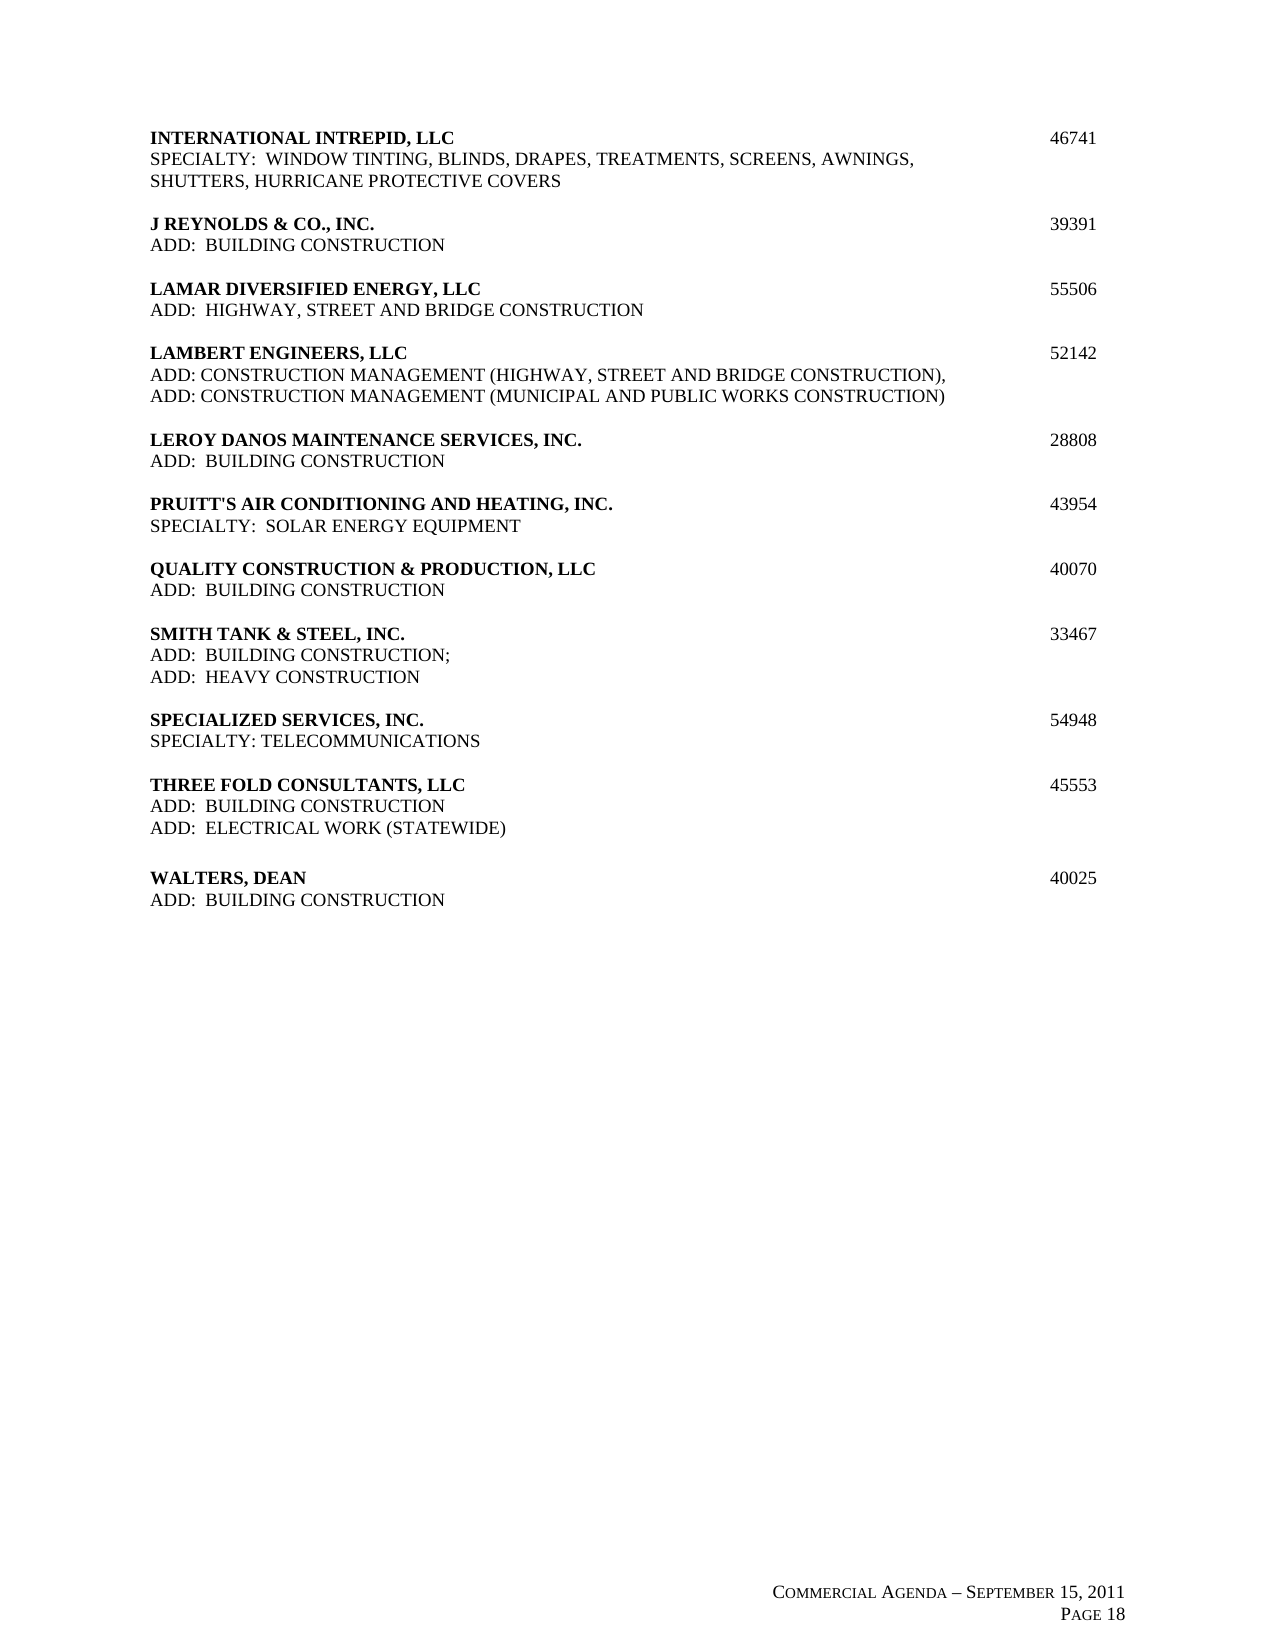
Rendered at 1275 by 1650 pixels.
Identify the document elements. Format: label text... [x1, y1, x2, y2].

text ADD: HIGHWAY, STREET AND BRIDGE CONSTRUCTION [150, 299, 1125, 321]
text LAMAR DIVERSIFIED ENERGY, LLC 55506 [150, 277, 1125, 299]
text SMITH TANK & STEEL, INC. 33467 [150, 622, 1125, 644]
text ADD: HEAVY CONSTRUCTION [150, 666, 1125, 687]
text SPECIALTY: WINDOW TINTING, BLINDS, DRAPES, TREATMENTS, SCREENS, AWNINGS, [150, 148, 1125, 170]
text ADD: BUILDING CONSTRUCTION [150, 888, 1125, 910]
text ADD: BUILDING CONSTRUCTION [150, 795, 1125, 817]
text ADD: BUILDING CONSTRUCTION [150, 234, 1125, 256]
text SPECIALIZED SERVICES, INC. 54948 [150, 709, 1125, 730]
text ADD: CONSTRUCTION MANAGEMENT (HIGHWAY, STREET AND BRIDGE CONSTRUCTION), [150, 364, 1125, 385]
text SHUTTERS, HURRICANE PROTECTIVE COVERS [150, 170, 1125, 191]
text SPECIALTY: SOLAR ENERGY EQUIPMENT [150, 515, 1125, 536]
text INTERNATIONAL INTREPID, LLC 46741 [150, 127, 1125, 148]
text PRUITT'S AIR CONDITIONING AND HEATING, INC. 43954 [150, 493, 1125, 515]
text QUALITY CONSTRUCTION & PRODUCTION, LLC 40070 [150, 558, 1125, 579]
text ADD: CONSTRUCTION MANAGEMENT (MUNICIPAL AND PUBLIC WORKS CONSTRUCTION) [150, 385, 1125, 407]
text LEROY DANOS MAINTENANCE SERVICES, INC. 28808 [150, 428, 1125, 450]
text ADD: BUILDING CONSTRUCTION [150, 450, 1125, 472]
text SPECIALTY: TELECOMMUNICATIONS [150, 730, 1125, 752]
text LAMBERT ENGINEERS, LLC 52142 [150, 342, 1125, 364]
text ADD: BUILDING CONSTRUCTION; [150, 644, 1125, 666]
text J REYNOLDS & CO., INC. 39391 [150, 213, 1125, 234]
text THREE FOLD CONSULTANTS, LLC 45553 [150, 773, 1125, 795]
text ADD: ELECTRICAL WORK (STATEWIDE) [150, 817, 1125, 838]
text ADD: BUILDING CONSTRUCTION [150, 579, 1125, 601]
text WALTERS, DEAN 40025 [150, 867, 1125, 888]
